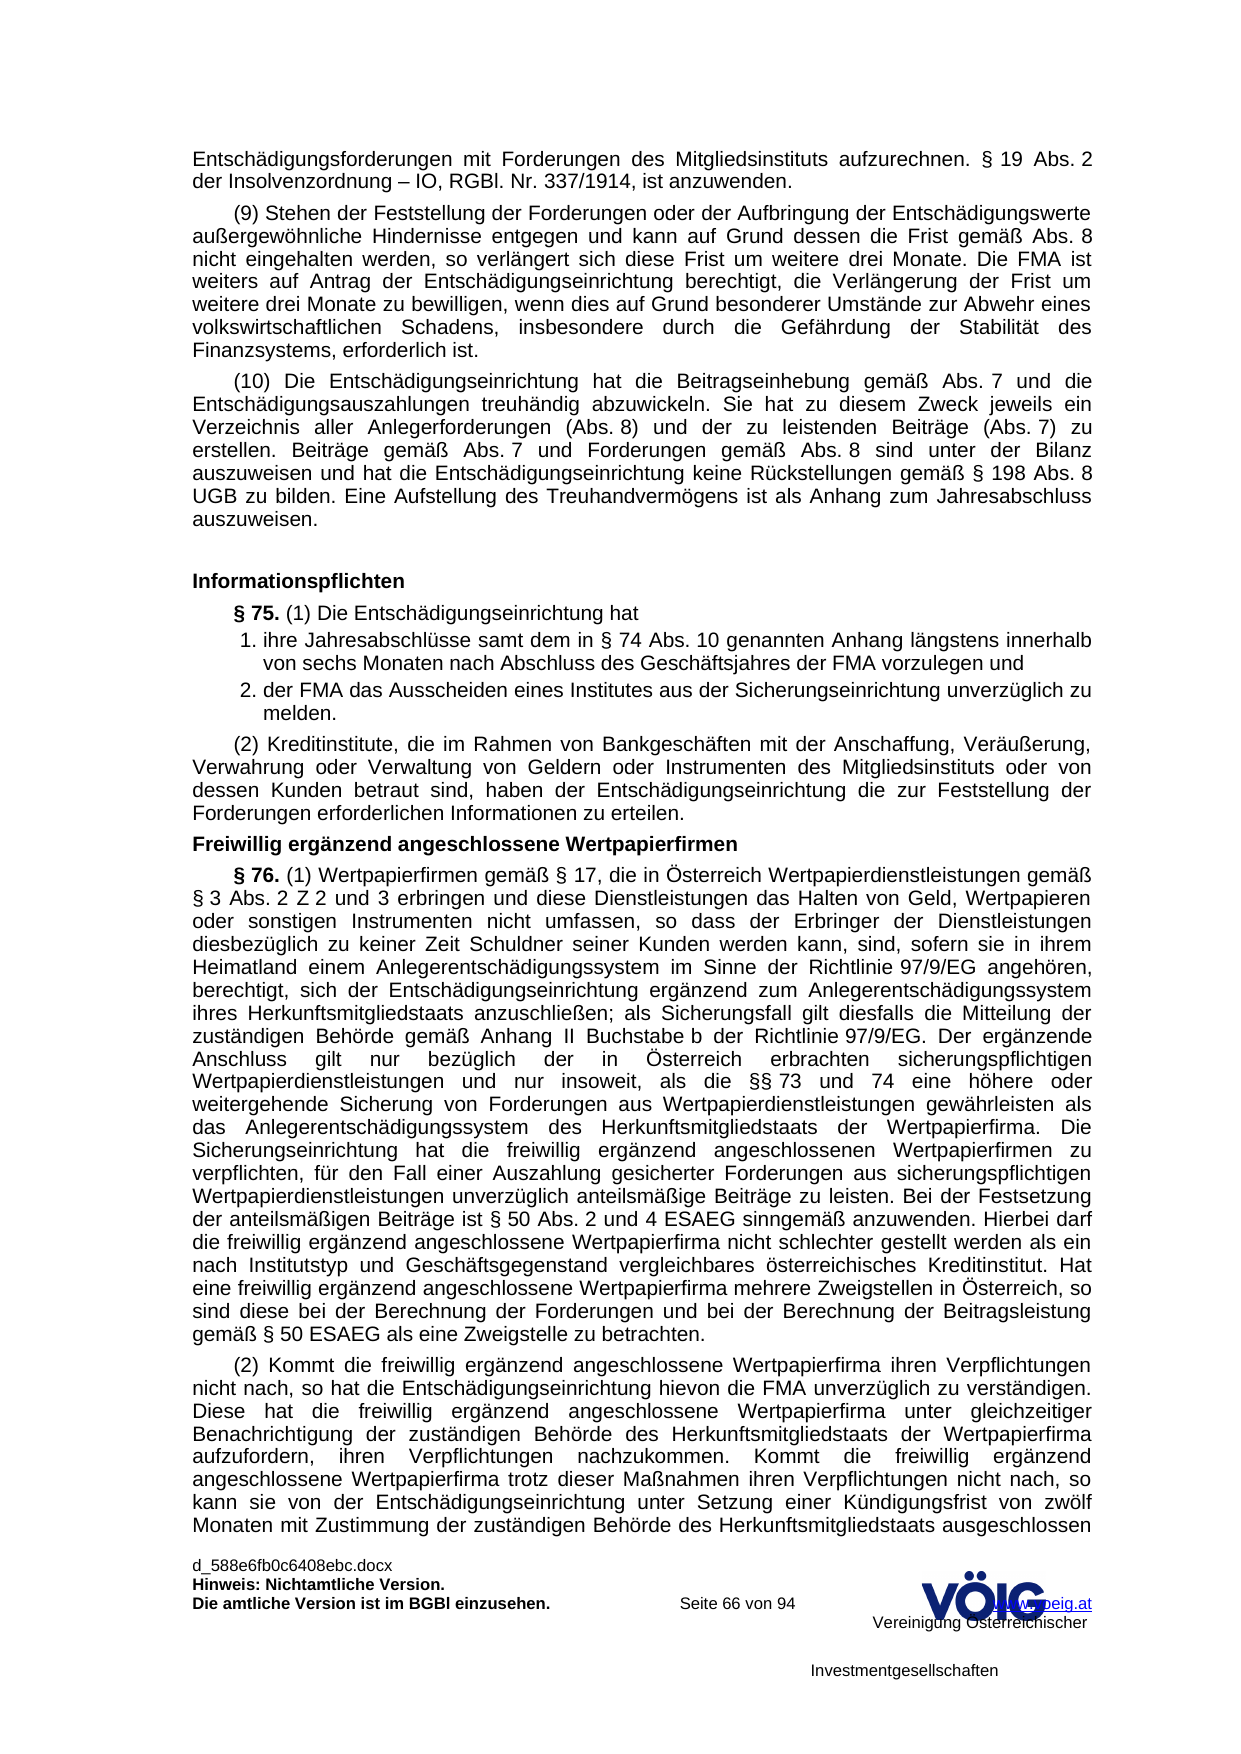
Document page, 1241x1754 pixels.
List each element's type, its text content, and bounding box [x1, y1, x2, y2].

text Freiwillig ergänzend angeschlossene Wertpapierfirmen [192, 833, 1093, 856]
text 2. der FMA das Ausscheiden eines Institutes aus der Sicherungseinrichtung unverzüglich zu melden. [192, 679, 1093, 725]
picture [921, 1571, 1046, 1621]
text (10) Die Entschädigungseinrichtung hat die Beitragseinhebung gemäß Abs. 7 und die Entschädigungsauszahlungen treuhändig abzuwickeln. Sie hat zu diesem Zweck jeweils ein Verzeichnis aller Anlegerforderungen (Abs. 8) und der zu leistenden Beiträge (Abs. 7) zu erstellen. Beiträge gemäß Abs. 7 und Forderungen gemäß Abs. 8 sind unter der Bilanz auszuweisen und hat die Entschädigungseinrichtung keine Rückstellungen gemäß § 198 Abs. 8 UGB zu bilden. Eine Aufstellung des Treuhandvermögens ist als Anhang zum Jahresabschluss auszuweisen. [192, 371, 1093, 531]
text Informationspflichten [192, 571, 1093, 593]
text (9) Stehen der Feststellung der Forderungen oder der Aufbringung der Entschädigungswerte außergewöhnliche Hindernisse entgegen und kann auf Grund dessen die Frist gemäß Abs. 8 nicht eingehalten werden, so verlängert sich diese Frist um weitere drei Monate. Die FMA ist weiters auf Antrag der Entschädigungseinrichtung berechtigt, die Verlängerung der Frist um weitere drei Monate zu bewilligen, wenn dies auf Grund besonderer Umstände zur Abwehr eines volkswirtschaftlichen Schadens, insbesondere durch die Gefährdung der Stabilität des Finanzsystems, erforderlich ist. [192, 202, 1093, 362]
text (2) Kreditinstitute, die im Rahmen von Bankgeschäften mit der Anschaffung, Veräußerung, Verwahrung oder Verwaltung von Geldern oder Instrumenten des Mitgliedsinstituts oder von dessen Kunden betraut sind, haben der Entschädigungseinrichtung die zur Feststellung der Forderungen erforderlichen Informationen zu erteilen. [192, 733, 1093, 825]
text 1. ihre Jahresabschlüsse samt dem in § 74 Abs. 10 genannten Anhang längstens innerhalb von sechs Monaten nach Abschluss des Geschäftsjahres der FMA vorzulegen und [192, 629, 1093, 675]
text § 75. (1) Die Entschädigungseinrichtung hat [192, 602, 1093, 625]
text § 76. (1) Wertpapierfirmen gemäß § 17, die in Österreich Wertpapierdienstleistungen gemäß § 3 Abs. 2 Z 2 und 3 erbringen und diese Dienstleistungen das Halten von Geld, Wertpapieren oder sonstigen Instrumenten nicht umfassen, so dass der Erbringer der Dienstleistungen diesbezüglich zu keiner Zeit Schuldner seiner Kunden werden kann, sind, sofern sie in ihrem Heimatland einem Anlegerentschädigungssystem im Sinne der Richtlinie 97/9/EG angehören, berechtigt, sich der Entschädigungseinrichtung ergänzend zum Anlegerentschädigungssystem ihres Herkunftsmitgliedstaats anzuschließen; als Sicherungsfall gilt diesfalls die Mitteilung der zuständigen Behörde gemäß Anhang II Buchstabe b der Richtlinie 97/9/EG. Der ergänzende Anschluss gilt nur bezüglich der in Österreich erbrachten sicherungspflichtigen Wertpapierdienstleistungen und nur insoweit, als die §§ 73 und 74 eine höhere oder weitergehende Sicherung von Forderungen aus Wertpapierdienstleistungen gewährleisten als das Anlegerentschädigungssystem des Herkunftsmitgliedstaats der Wertpapierfirma. Die Sicherungseinrichtung hat die freiwillig ergänzend angeschlossenen Wertpapierfirmen zu verpflichten, für den Fall einer Auszahlung gesicherter Forderungen aus sicherungspflichtigen Wertpapierdienstleistungen unverzüglich anteilsmäßige Beiträge zu leisten. Bei der Festsetzung der anteilsmäßigen Beiträge ist § 50 Abs. 2 und 4 ESAEG sinngemäß anzuwenden. Hierbei darf die freiwillig ergänzend angeschlossene Wertpapierfirma nicht schlechter gestellt werden als ein nach Institutstyp und Geschäftsgegenstand vergleichbares österreichisches Kreditinstitut. Hat eine freiwillig ergänzend angeschlossene Wertpapierfirma mehrere Zweigstellen in Österreich, so sind diese bei der Berechnung der Forderungen und bei der Berechnung der Beitragsleistung gemäß § 50 ESAEG als eine Zweigstelle zu betrachten. [192, 864, 1093, 1346]
